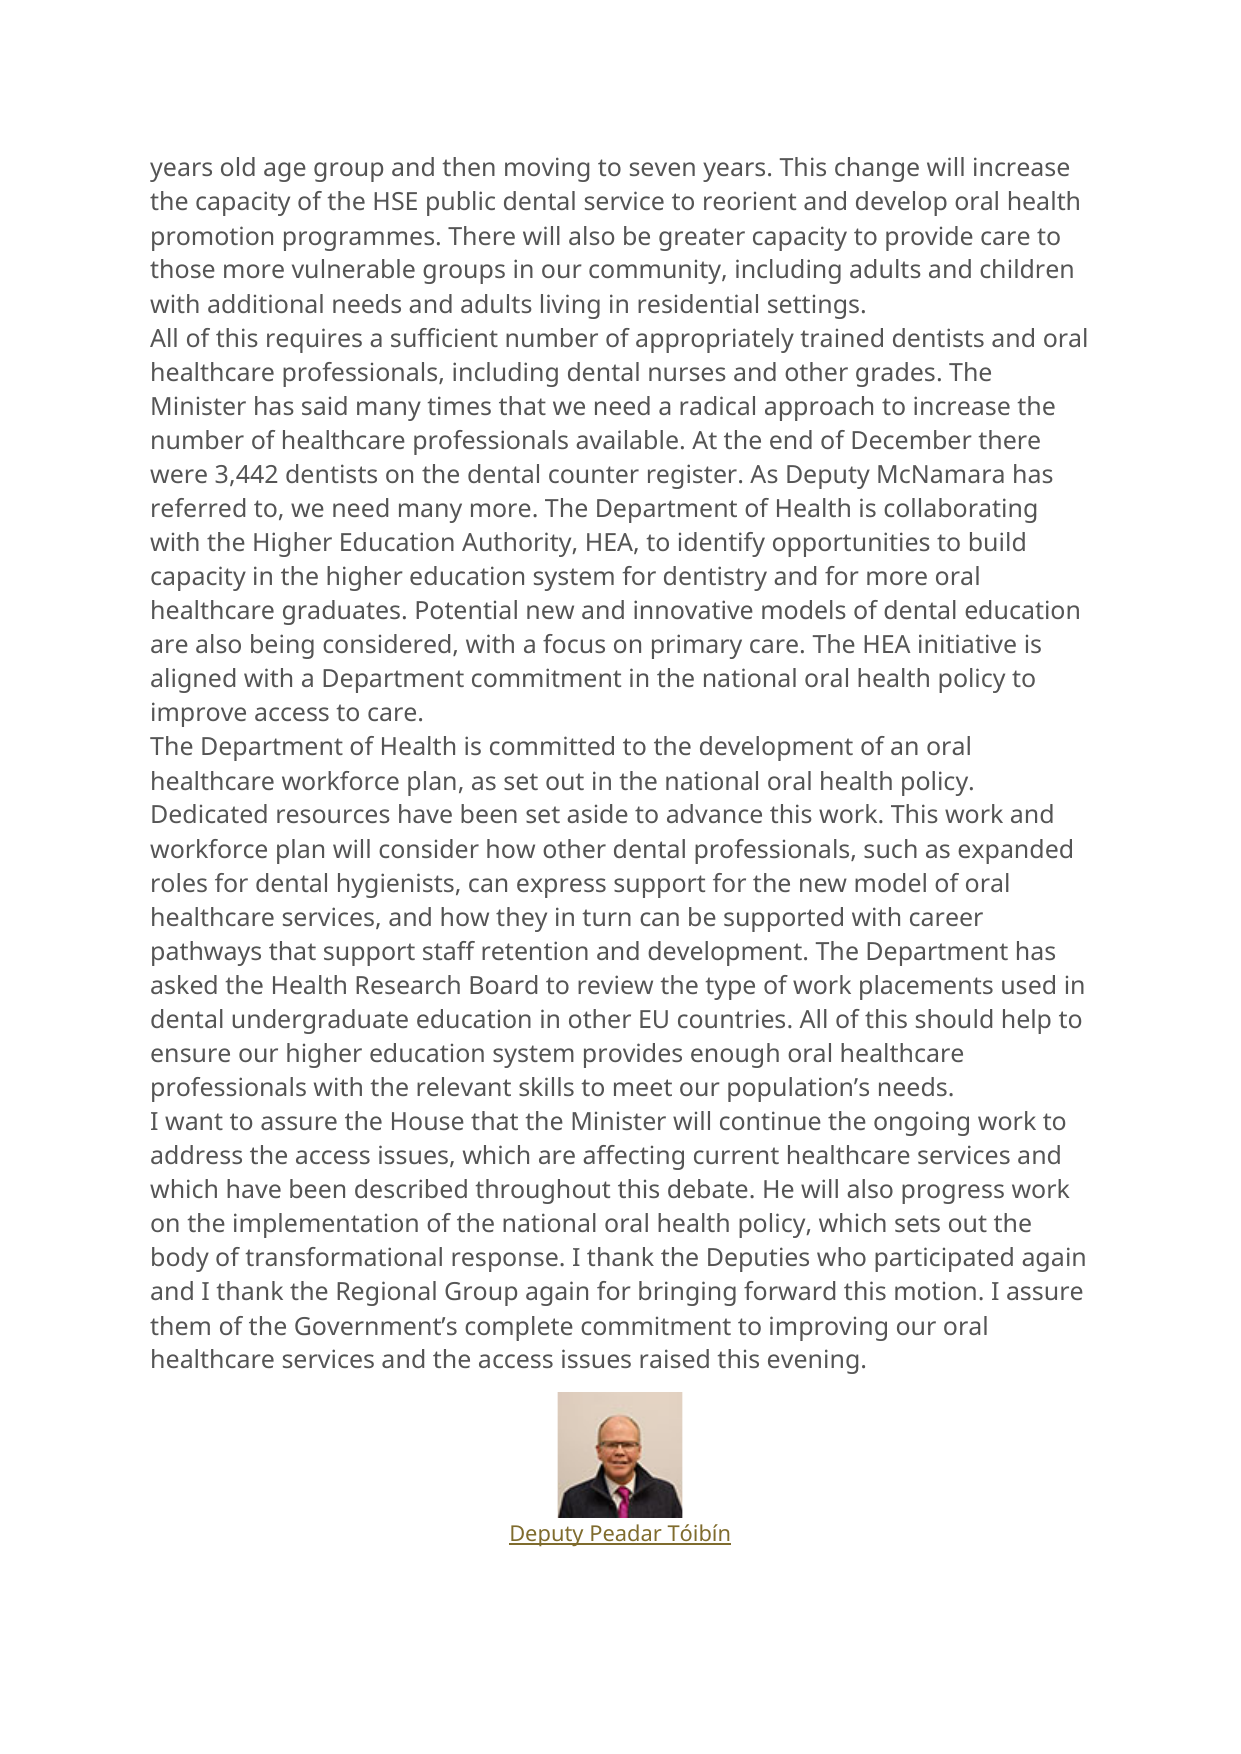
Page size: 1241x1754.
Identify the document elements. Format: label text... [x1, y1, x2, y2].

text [150, 150, 1090, 320]
text The Department of Health is committed to the development of an oral healthcare workforce plan, as set out in the national oral health policy. Dedicated resources have been set aside to advance this work. This work and workforce plan will consider how other dental professionals, such as expanded roles for dental hygienists, can express support for the new model of oral healthcare services, and how they in turn can be supported with career pathways that support staff retention and development. The Department has asked the Health Research Board to review the type of work placements used in dental undergraduate education in other EU countries. All of this should help to ensure our higher education system provides enough oral healthcare professionals with the relevant skills to meet our population’s needs. [150, 729, 1090, 1104]
picture [557, 1392, 683, 1518]
text Deputy Peadar Tóibín [150, 1518, 1090, 1548]
text I want to assure the House that the Minister will continue the ongoing work to address the access issues, which are affecting current healthcare services and which have been described throughout this debate. He will also progress work on the implementation of the national oral health policy, which sets out the body of transformational response. I thank the Deputies who participated again and I thank the Regional Group again for bringing forward this motion. I assure them of the Government’s complete commitment to improving our oral healthcare services and the access issues raised this evening. [150, 1104, 1090, 1376]
text All of this requires a sufficient number of appropriately trained dentists and oral healthcare professionals, including dental nurses and other grades. The Minister has said many times that we need a radical approach to increase the number of healthcare professionals available. At the end of December there were 3,442 dentists on the dental counter register. As Deputy McNamara has referred to, we need many more. The Department of Health is collaborating with the Higher Education Authority, HEA, to identify opportunities to build capacity in the higher education system for dentistry and for more oral healthcare graduates. Potential new and innovative models of dental education are also being considered, with a focus on primary care. The HEA initiative is aligned with a Department commitment in the national oral health policy to improve access to care. [150, 320, 1090, 729]
